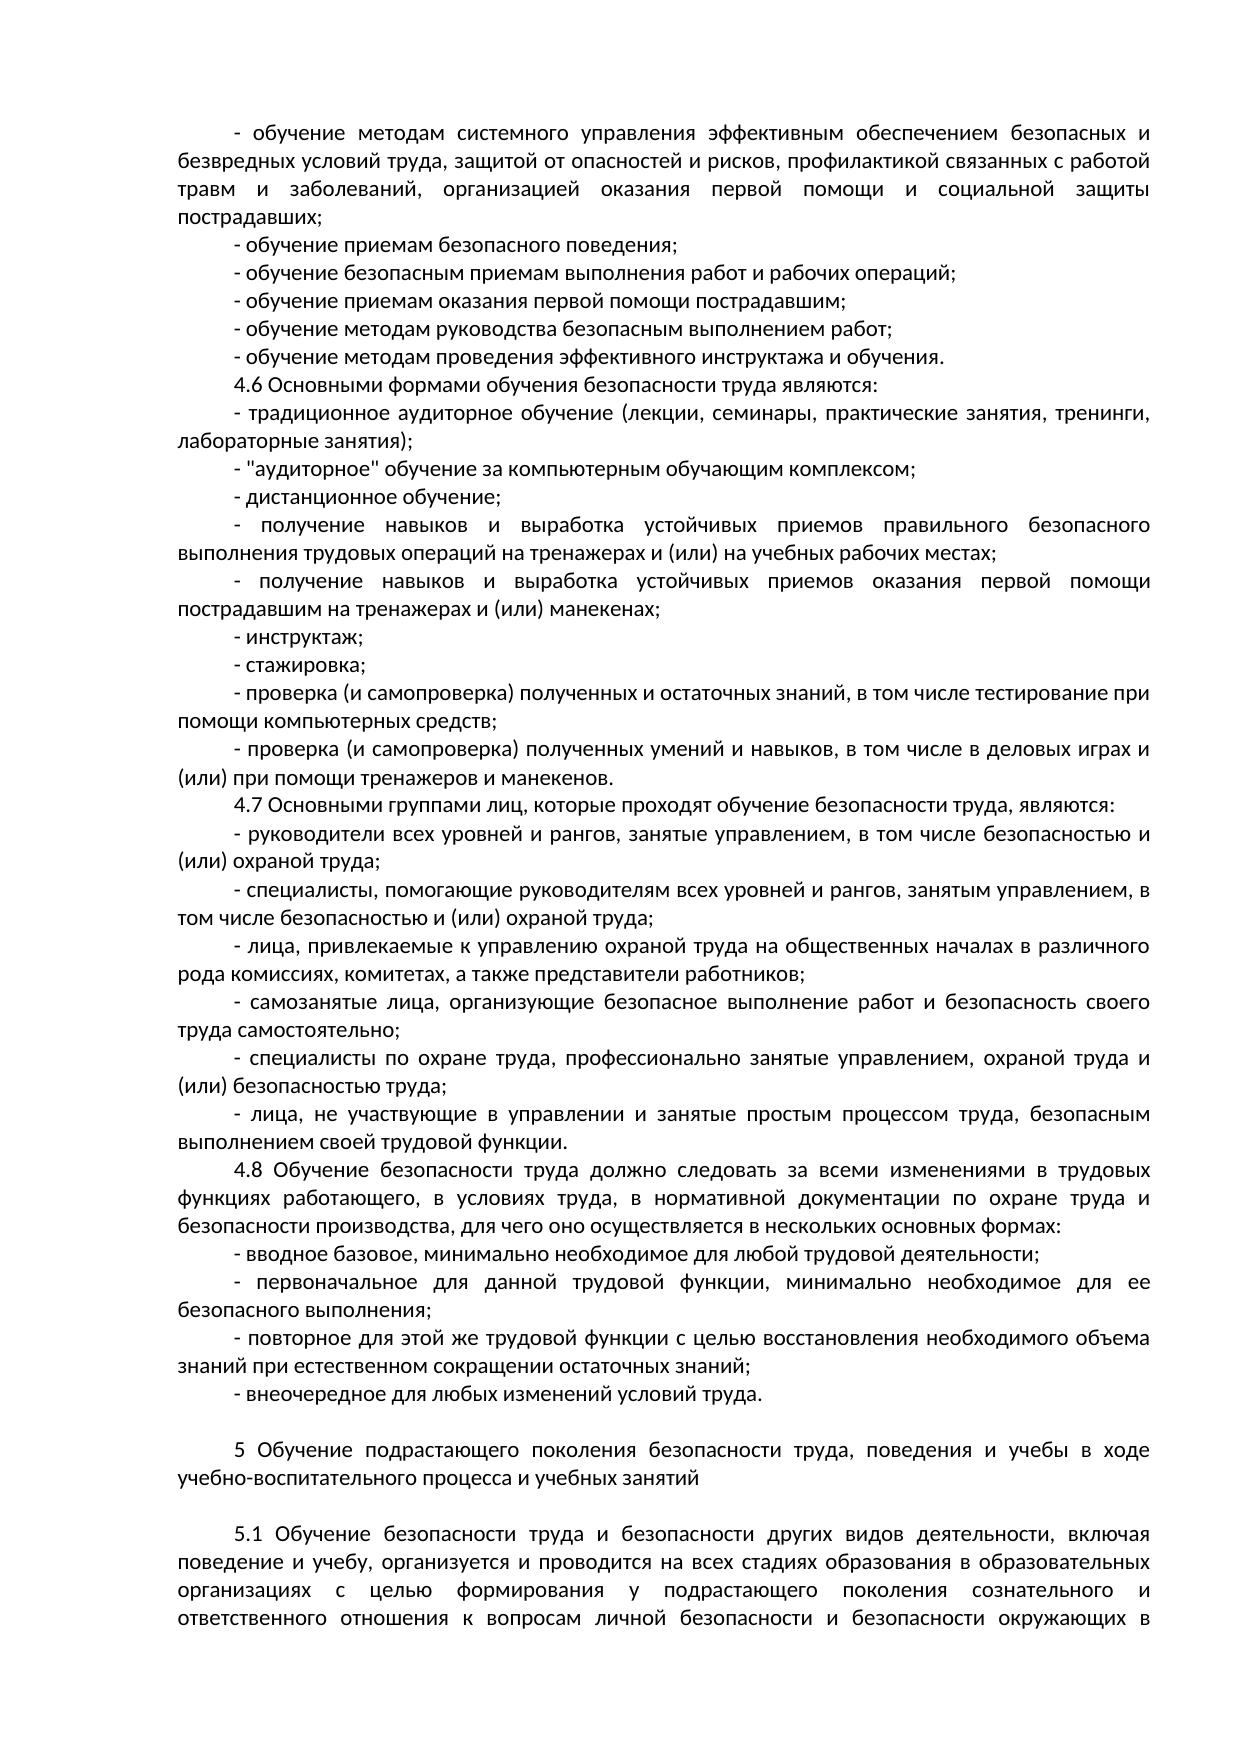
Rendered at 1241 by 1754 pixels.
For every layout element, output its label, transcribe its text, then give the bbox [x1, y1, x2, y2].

text - обучение методам проведения эффективного инструктажа и обучения. [177, 342, 1152, 370]
text - руководители всех уровней и рангов, занятые управлением, в том числе безопасностью и (или) охраной труда; [177, 819, 1152, 875]
text - обучение приемам безопасного поведения; [177, 230, 1152, 258]
text - получение навыков и выработка устойчивых приемов правильного безопасного выполнения трудовых операций на тренажерах и (или) на учебных рабочих местах; [177, 510, 1152, 566]
text - обучение методам руководства безопасным выполнением работ; [177, 314, 1152, 342]
text - вводное базовое, минимально необходимое для любой трудовой деятельности; [177, 1239, 1152, 1267]
text - дистанционное обучение; [177, 482, 1152, 510]
text - стажировка; [177, 651, 1152, 678]
text - первоначальное для данной трудовой функции, минимально необходимое для ее безопасного выполнения; [177, 1267, 1152, 1323]
text - повторное для этой же трудовой функции с целью восстановления необходимого объема знаний при естественном сокращении остаточных знаний; [177, 1323, 1152, 1379]
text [177, 1519, 1152, 1631]
text - "аудиторное" обучение за компьютерным обучающим комплексом; [177, 454, 1152, 482]
text - лица, привлекаемые к управлению охраной труда на общественных началах в различного рода комиссиях, комитетах, а также представители работников; [177, 931, 1152, 987]
text - инструктаж; [177, 622, 1152, 651]
text 4.8 Обучение безопасности труда должно следовать за всеми изменениями в трудовых функциях работающего, в условиях труда, в нормативной документации по охране труда и безопасности производства, для чего оно осуществляется в нескольких основных формах: [177, 1155, 1152, 1239]
text - специалисты по охране труда, профессионально занятые управлением, охраной труда и (или) безопасностью труда; [177, 1043, 1152, 1099]
text 4.6 Основными формами обучения безопасности труда являются: [177, 370, 1152, 398]
text 5 Обучение подрастающего поколения безопасности труда, поведения и учебы в ходе учебно-воспитательного процесса и учебных занятий [177, 1435, 1152, 1491]
text - лица, не участвующие в управлении и занятые простым процессом труда, безопасным выполнением своей трудовой функции. [177, 1099, 1152, 1155]
text - обучение безопасным приемам выполнения работ и рабочих операций; [177, 258, 1152, 286]
text - проверка (и самопроверка) полученных и остаточных знаний, в том числе тестирование при помощи компьютерных средств; [177, 678, 1152, 734]
text - самозанятые лица, организующие безопасное выполнение работ и безопасность своего труда самостоятельно; [177, 987, 1152, 1043]
text - проверка (и самопроверка) полученных умений и навыков, в том числе в деловых играх и (или) при помощи тренажеров и манекенов. [177, 734, 1152, 791]
text - внеочередное для любых изменений условий труда. [177, 1379, 1152, 1407]
text - обучение методам системного управления эффективным обеспечением безопасных и безвредных условий труда, защитой от опасностей и рисков, профилактикой связанных с работой травм и заболеваний, организацией оказания первой помощи и социальной защиты пострадавших; [177, 118, 1152, 230]
text - обучение приемам оказания первой помощи пострадавшим; [177, 286, 1152, 314]
text - специалисты, помогающие руководителям всех уровней и рангов, занятым управлением, в том числе безопасностью и (или) охраной труда; [177, 875, 1152, 931]
text - традиционное аудиторное обучение (лекции, семинары, практические занятия, тренинги, лабораторные занятия); [177, 398, 1152, 454]
text 4.7 Основными группами лиц, которые проходят обучение безопасности труда, являются: [177, 791, 1152, 819]
text - получение навыков и выработка устойчивых приемов оказания первой помощи пострадавшим на тренажерах и (или) манекенах; [177, 566, 1152, 622]
